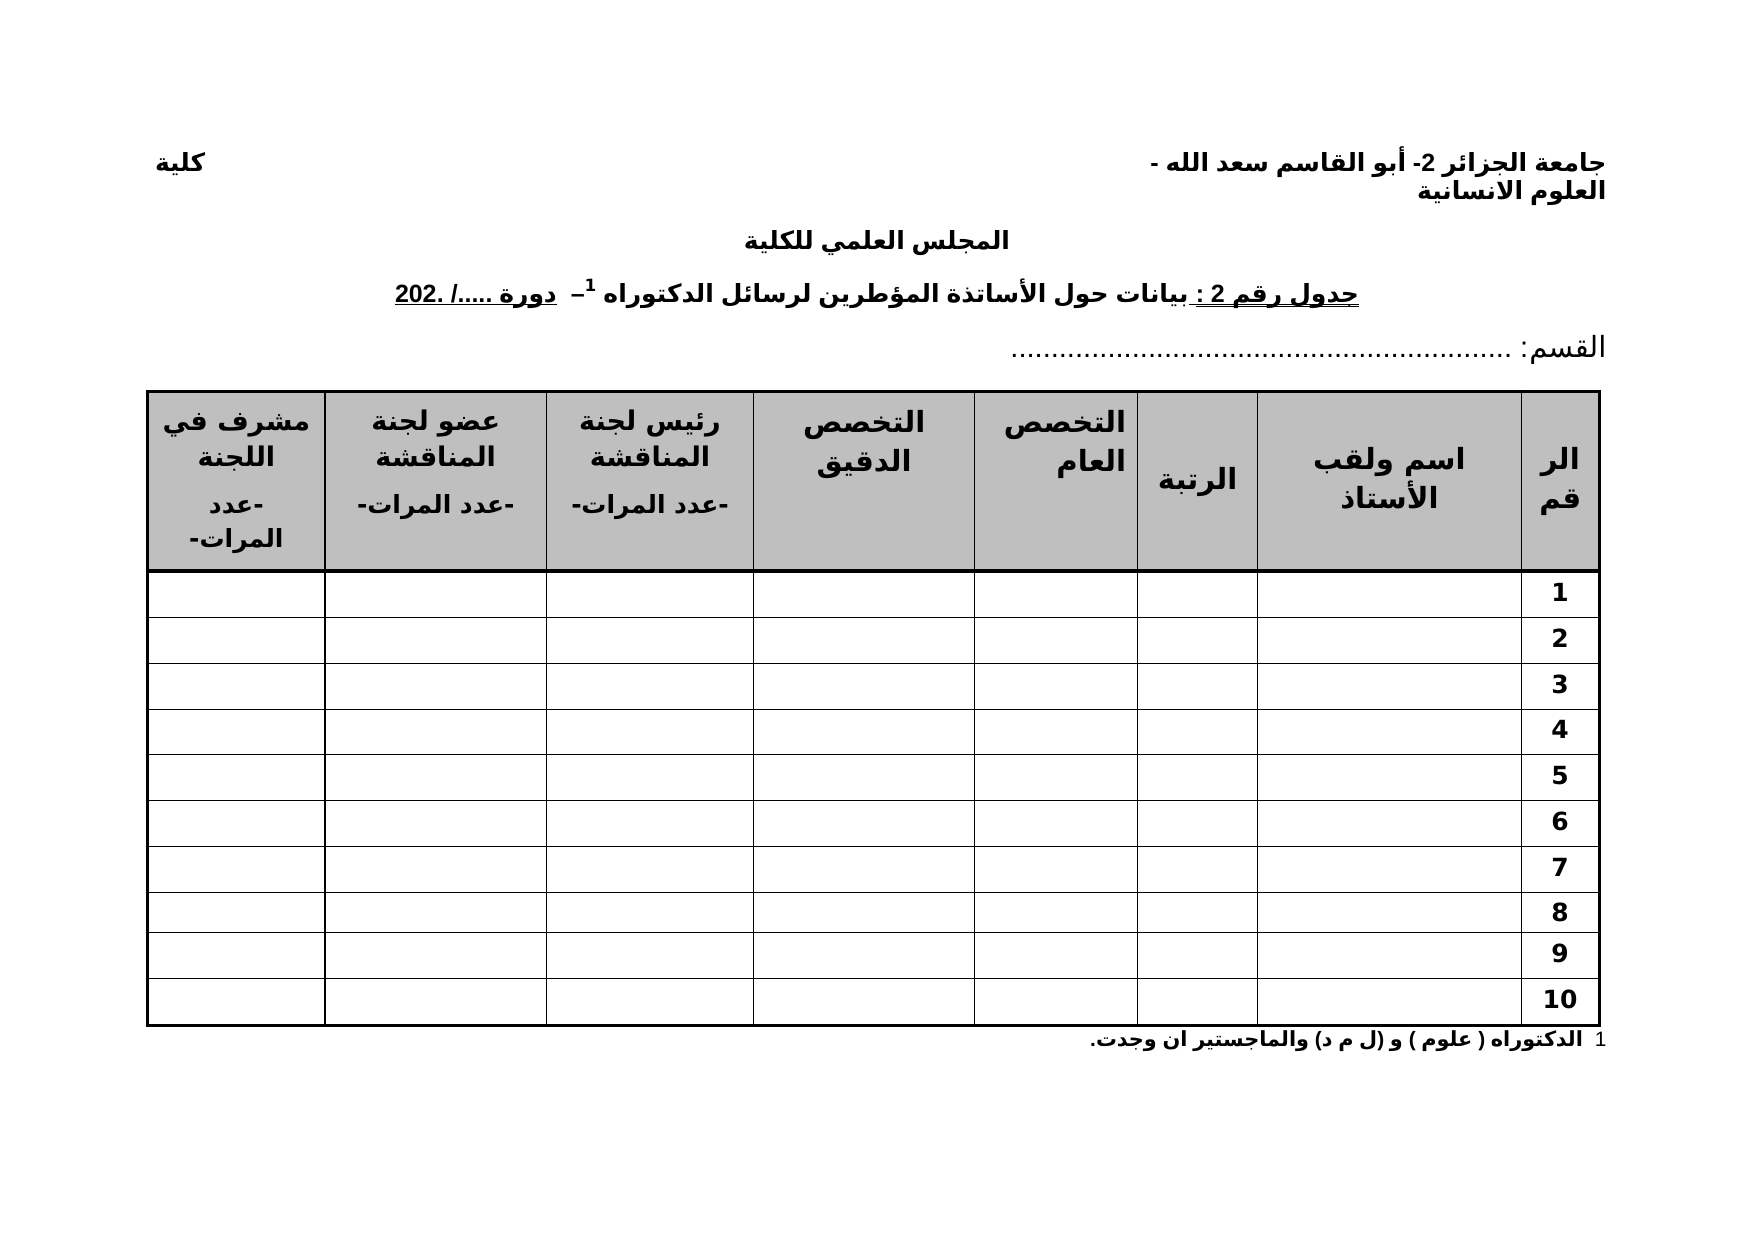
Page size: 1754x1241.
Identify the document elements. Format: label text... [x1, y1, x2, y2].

text القسم: .............................................................. [148, 330, 1606, 364]
table_cell [975, 618, 1137, 663]
table_cell [754, 933, 974, 978]
table_cell [149, 710, 324, 754]
table_cell [326, 664, 546, 709]
table_cell 2 [1522, 618, 1598, 663]
table_header اسم ولقب الأستاذ [1258, 393, 1521, 569]
table_cell [1258, 847, 1521, 892]
table_cell [547, 933, 753, 978]
table_cell [547, 847, 753, 892]
table_cell [975, 979, 1137, 1024]
table_cell 10 [1522, 979, 1598, 1024]
table_cell [326, 979, 546, 1024]
table_cell [1138, 893, 1257, 932]
table_cell [326, 847, 546, 892]
table_cell [1138, 573, 1257, 617]
table_cell [149, 801, 324, 846]
table_cell [1258, 893, 1521, 932]
table_cell [754, 893, 974, 932]
table_cell [326, 573, 546, 617]
text المجلس العلمي للكلية [148, 226, 1606, 255]
table_cell [1258, 573, 1521, 617]
table_cell [754, 847, 974, 892]
table_cell [1138, 847, 1257, 892]
table_cell 5 [1522, 755, 1598, 800]
table_cell 3 [1522, 664, 1598, 709]
table_cell 1 [1522, 573, 1598, 617]
table_cell [149, 847, 324, 892]
table_cell [1138, 755, 1257, 800]
table_cell [547, 710, 753, 754]
table_cell [1138, 710, 1257, 754]
table_cell [754, 618, 974, 663]
table_cell [547, 573, 753, 617]
table_cell [754, 664, 974, 709]
table_cell [326, 893, 546, 932]
table_cell [1138, 933, 1257, 978]
table_cell 6 [1522, 801, 1598, 846]
table_cell [1138, 979, 1257, 1024]
table_cell [326, 618, 546, 663]
table_cell [547, 979, 753, 1024]
table_cell [975, 573, 1137, 617]
table_cell [1138, 801, 1257, 846]
table_cell [547, 893, 753, 932]
table_cell [326, 710, 546, 754]
table_cell [1258, 710, 1521, 754]
table_cell [1138, 664, 1257, 709]
table_cell [547, 664, 753, 709]
text 1 الدكتوراه ( علوم ) و (ل م د) والماجستير ان وجدت. [148, 1027, 1606, 1051]
table_cell [975, 710, 1137, 754]
table_cell [975, 893, 1137, 932]
table_cell [754, 979, 974, 1024]
table_cell [1258, 618, 1521, 663]
table_cell [547, 755, 753, 800]
table_cell [149, 933, 324, 978]
table_cell [1138, 618, 1257, 663]
table_cell [1258, 933, 1521, 978]
table_cell 7 [1522, 847, 1598, 892]
table_cell [975, 847, 1137, 892]
table_cell [1258, 755, 1521, 800]
table_cell [1258, 664, 1521, 709]
table_cell 8 [1522, 893, 1598, 932]
table_cell [1258, 979, 1521, 1024]
table_cell [754, 801, 974, 846]
table_header الرقم [1522, 393, 1598, 569]
table_cell [547, 618, 753, 663]
table_cell [149, 618, 324, 663]
table_header التخصص الدقيق [754, 393, 974, 569]
table_header مشرف في اللجنة -عدد المرات- [149, 393, 324, 569]
table_cell [975, 755, 1137, 800]
table_cell 4 [1522, 710, 1598, 754]
table_cell [149, 979, 324, 1024]
table_header التخصص العام [975, 393, 1137, 569]
table_cell [326, 933, 546, 978]
table_header عضو لجنة المناقشة -عدد المرات- [326, 393, 546, 569]
table_header رئيس لجنة المناقشة -عدد المرات- [547, 393, 753, 569]
table_cell [149, 573, 324, 617]
table_cell [326, 755, 546, 800]
text جامعة الجزائر 2- أبو القاسم سعد الله - كلية العلوم الانسانية [148, 148, 1606, 205]
table_cell [754, 710, 974, 754]
table_cell [754, 755, 974, 800]
table_cell [149, 755, 324, 800]
table_cell [975, 933, 1137, 978]
table_cell [149, 893, 324, 932]
table_cell [975, 664, 1137, 709]
table_cell [326, 801, 546, 846]
text جدول رقم 2 : بيانات حول الأساتذة المؤطرين لرسائل الدكتوراه 1– دورة ...../ .202 [148, 276, 1606, 309]
table_cell [1258, 801, 1521, 846]
table_cell [754, 573, 974, 617]
table_header الرتبة [1138, 393, 1257, 569]
table_cell [547, 801, 753, 846]
table_cell [149, 664, 324, 709]
table_cell 9 [1522, 933, 1598, 978]
table_cell [975, 801, 1137, 846]
